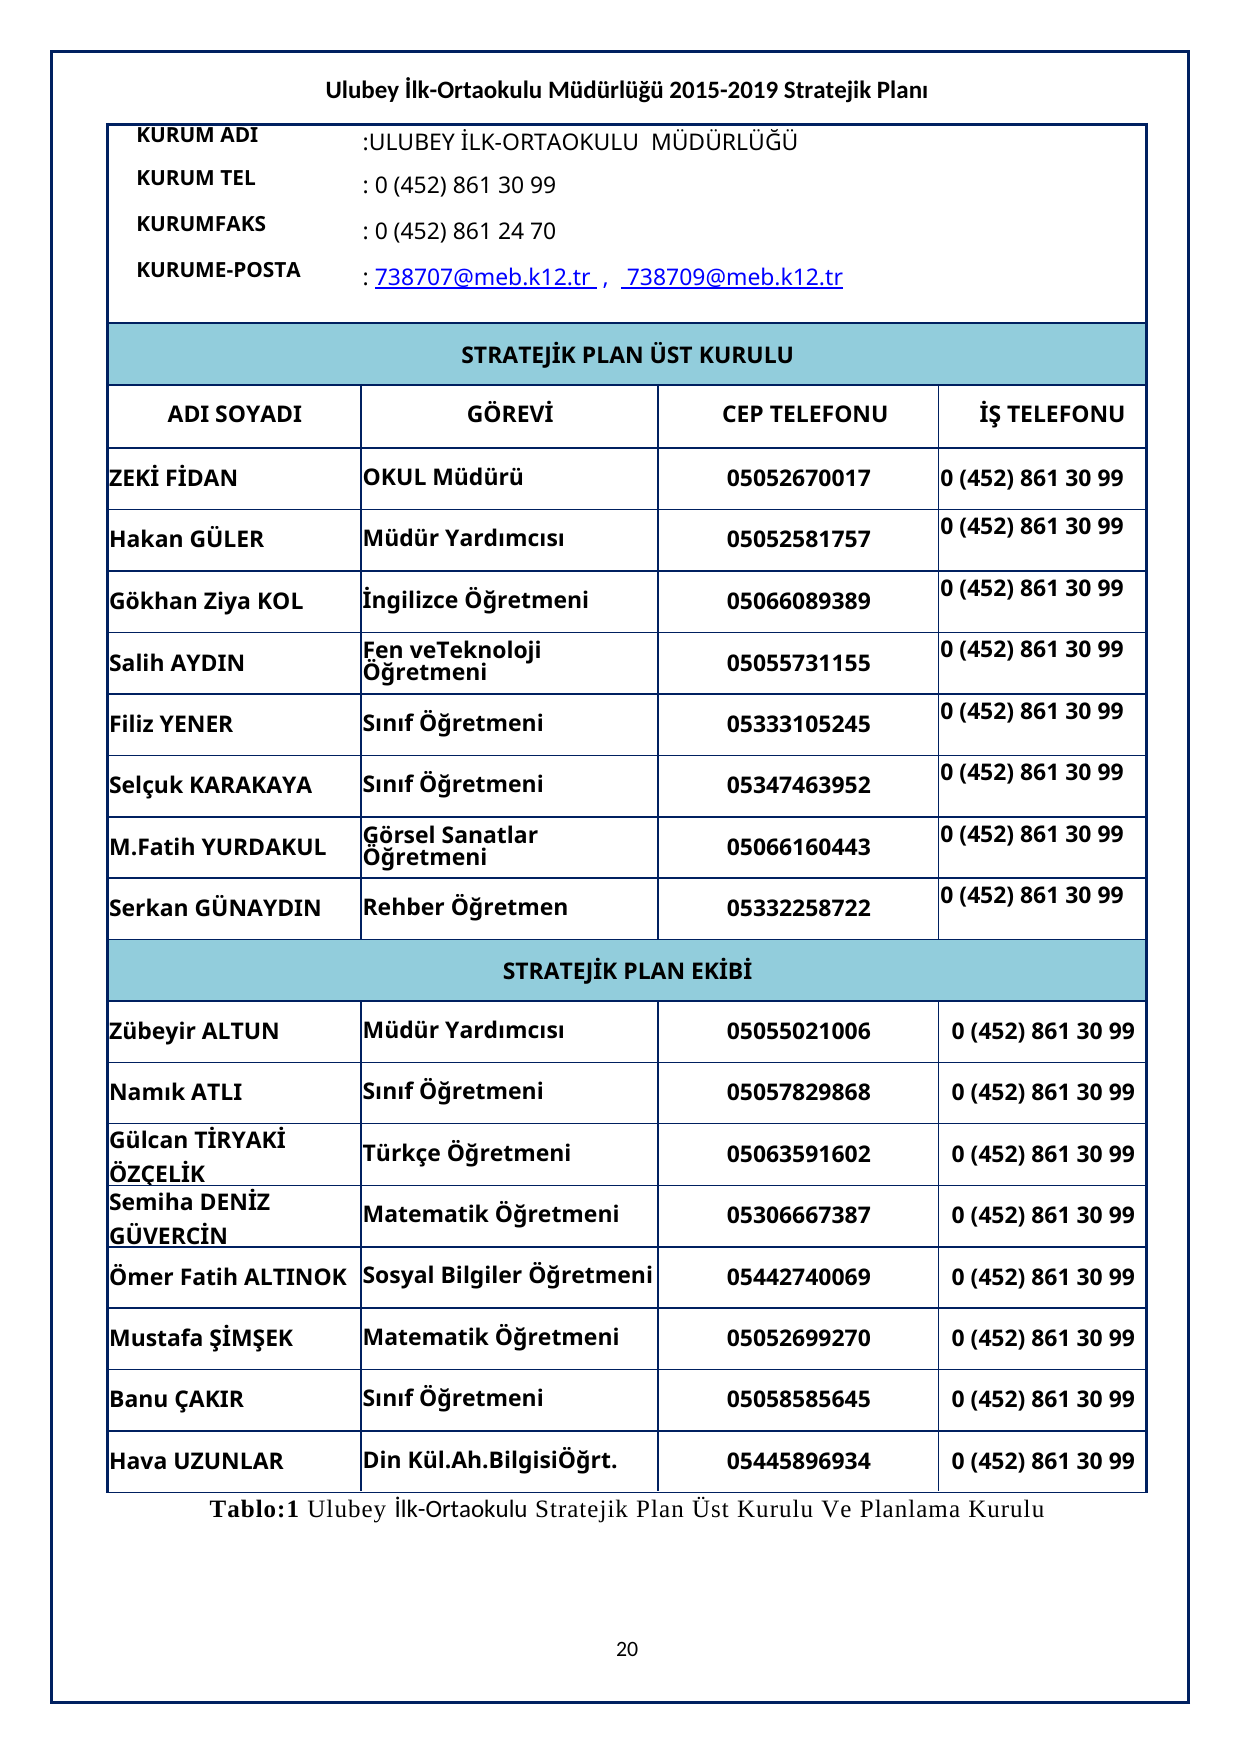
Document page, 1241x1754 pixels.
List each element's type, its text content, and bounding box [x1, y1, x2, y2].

table_cell STRATEJİK PLAN EKİBİ [109, 940, 1145, 1000]
table_cell 0 (452) 861 30 99 [939, 449, 1145, 509]
table_cell Serkan GÜNAYDIN [109, 879, 360, 939]
table_cell Selçuk KARAKAYA [109, 756, 360, 816]
table_cell Sosyal Bilgiler Öğretmeni [362, 1248, 657, 1307]
table_cell 0 (452) 861 30 99 [939, 1432, 1145, 1491]
table_cell 05066160443 [659, 818, 938, 877]
table_cell 0 (452) 861 30 99 [939, 1002, 1145, 1061]
table_cell Semiha DENİZ GÜVERCİN [109, 1186, 360, 1246]
table_cell 05052670017 [659, 449, 938, 509]
table_cell 0 (452) 861 30 99 [939, 1309, 1145, 1369]
table_cell GÖREVİ [362, 386, 657, 447]
table_cell Mustafa ŞİMŞEK [109, 1309, 360, 1369]
table_cell Din Kül.Ah.BilgisiÖğrt. [362, 1432, 657, 1491]
table_cell 05347463952 [659, 756, 938, 816]
table_cell KURUM TEL [109, 169, 361, 214]
table_cell 05442740069 [659, 1248, 938, 1307]
table_cell ADI SOYADI [109, 386, 360, 447]
table_cell Hakan GÜLER [109, 510, 360, 570]
table_cell 05066089389 [659, 572, 938, 631]
table_cell 0 (452) 861 30 99 [939, 633, 1145, 693]
table_cell Sınıf Öğretmeni [362, 1370, 657, 1430]
table_cell 0 (452) 861 30 99 [939, 1186, 1145, 1246]
table_cell Görsel Sanatlar Öğretmeni [362, 818, 657, 877]
table_cell 05052699270 [659, 1309, 938, 1369]
table_cell 0 (452) 861 30 99 [939, 572, 1145, 631]
table_cell İŞ TELEFONU [939, 386, 1145, 447]
table_cell 05057829868 [659, 1063, 938, 1123]
table_cell Sınıf Öğretmeni [362, 1063, 657, 1123]
table_cell : 0 (452) 861 24 70 [361, 215, 1145, 261]
table_cell 0 (452) 861 30 99 [939, 818, 1145, 877]
table_cell 0 (452) 861 30 99 [939, 1124, 1145, 1184]
table_cell 05055731155 [659, 633, 938, 693]
table_cell 0 (452) 861 30 99 [939, 510, 1145, 570]
table_cell Türkçe Öğretmeni [362, 1124, 657, 1184]
table_cell 05052581757 [659, 510, 938, 570]
table_cell Filiz YENER [109, 695, 360, 754]
table_cell 0 (452) 861 30 99 [939, 879, 1145, 939]
table_cell : 0 (452) 861 30 99 [361, 169, 1145, 214]
table_cell Gülcan TİRYAKİ ÖZÇELİK [109, 1124, 360, 1184]
table_cell İngilizce Öğretmeni [362, 572, 657, 631]
table_cell Sınıf Öğretmeni [362, 756, 657, 816]
table_header :ULUBEY İLK-ORTAOKULU MÜDÜRLÜĞÜ [361, 126, 1145, 169]
table_cell 05332258722 [659, 879, 938, 939]
table_header KURUM ADI [109, 126, 361, 169]
table_cell 05055021006 [659, 1002, 938, 1061]
table_cell ZEKİ FİDAN [109, 449, 360, 509]
table_cell STRATEJİK PLAN ÜST KURULU [109, 324, 1145, 384]
table_cell 0 (452) 861 30 99 [939, 756, 1145, 816]
table_cell 05063591602 [659, 1124, 938, 1184]
table_cell Banu ÇAKIR [109, 1370, 360, 1430]
table_cell KURUMFAKS [109, 215, 361, 261]
table_cell 05445896934 [659, 1432, 938, 1491]
table_cell Zübeyir ALTUN [109, 1002, 360, 1061]
table_cell CEP TELEFONU [659, 386, 938, 447]
table_cell 0 (452) 861 30 99 [939, 1248, 1145, 1307]
text Tablo:1 Ulubey İlk-Ortaokulu Stratejik Plan Üst Kurulu Ve Planlama Kurulu [150, 1493, 1104, 1523]
table_cell 0 (452) 861 30 99 [939, 1370, 1145, 1430]
table_cell 05058585645 [659, 1370, 938, 1430]
table_cell KURUME-POSTA [109, 261, 361, 322]
table_cell Namık ATLI [109, 1063, 360, 1123]
table_cell Matematik Öğretmeni [362, 1309, 657, 1369]
table_cell 0 (452) 861 30 99 [939, 695, 1145, 754]
table_cell Ömer Fatih ALTINOK [109, 1248, 360, 1307]
table_cell Gökhan Ziya KOL [109, 572, 360, 631]
table_cell Matematik Öğretmeni [362, 1186, 657, 1246]
table_cell 05306667387 [659, 1186, 938, 1246]
table_cell 0 (452) 861 30 99 [939, 1063, 1145, 1123]
table_cell Müdür Yardımcısı [362, 1002, 657, 1061]
table_cell Hava UZUNLAR [109, 1432, 360, 1491]
table_cell 05333105245 [659, 695, 938, 754]
table_cell Sınıf Öğretmeni [362, 695, 657, 754]
table_cell Salih AYDIN [109, 633, 360, 693]
table_cell : 738707@meb.k12.tr , 738709@meb.k12.tr [361, 261, 1145, 322]
table_cell M.Fatih YURDAKUL [109, 818, 360, 877]
table_cell Müdür Yardımcısı [362, 510, 657, 570]
table_cell Fen veTeknoloji Öğretmeni [362, 633, 657, 693]
table_cell OKUL Müdürü [362, 449, 657, 509]
table_cell Rehber Öğretmen [362, 879, 657, 939]
